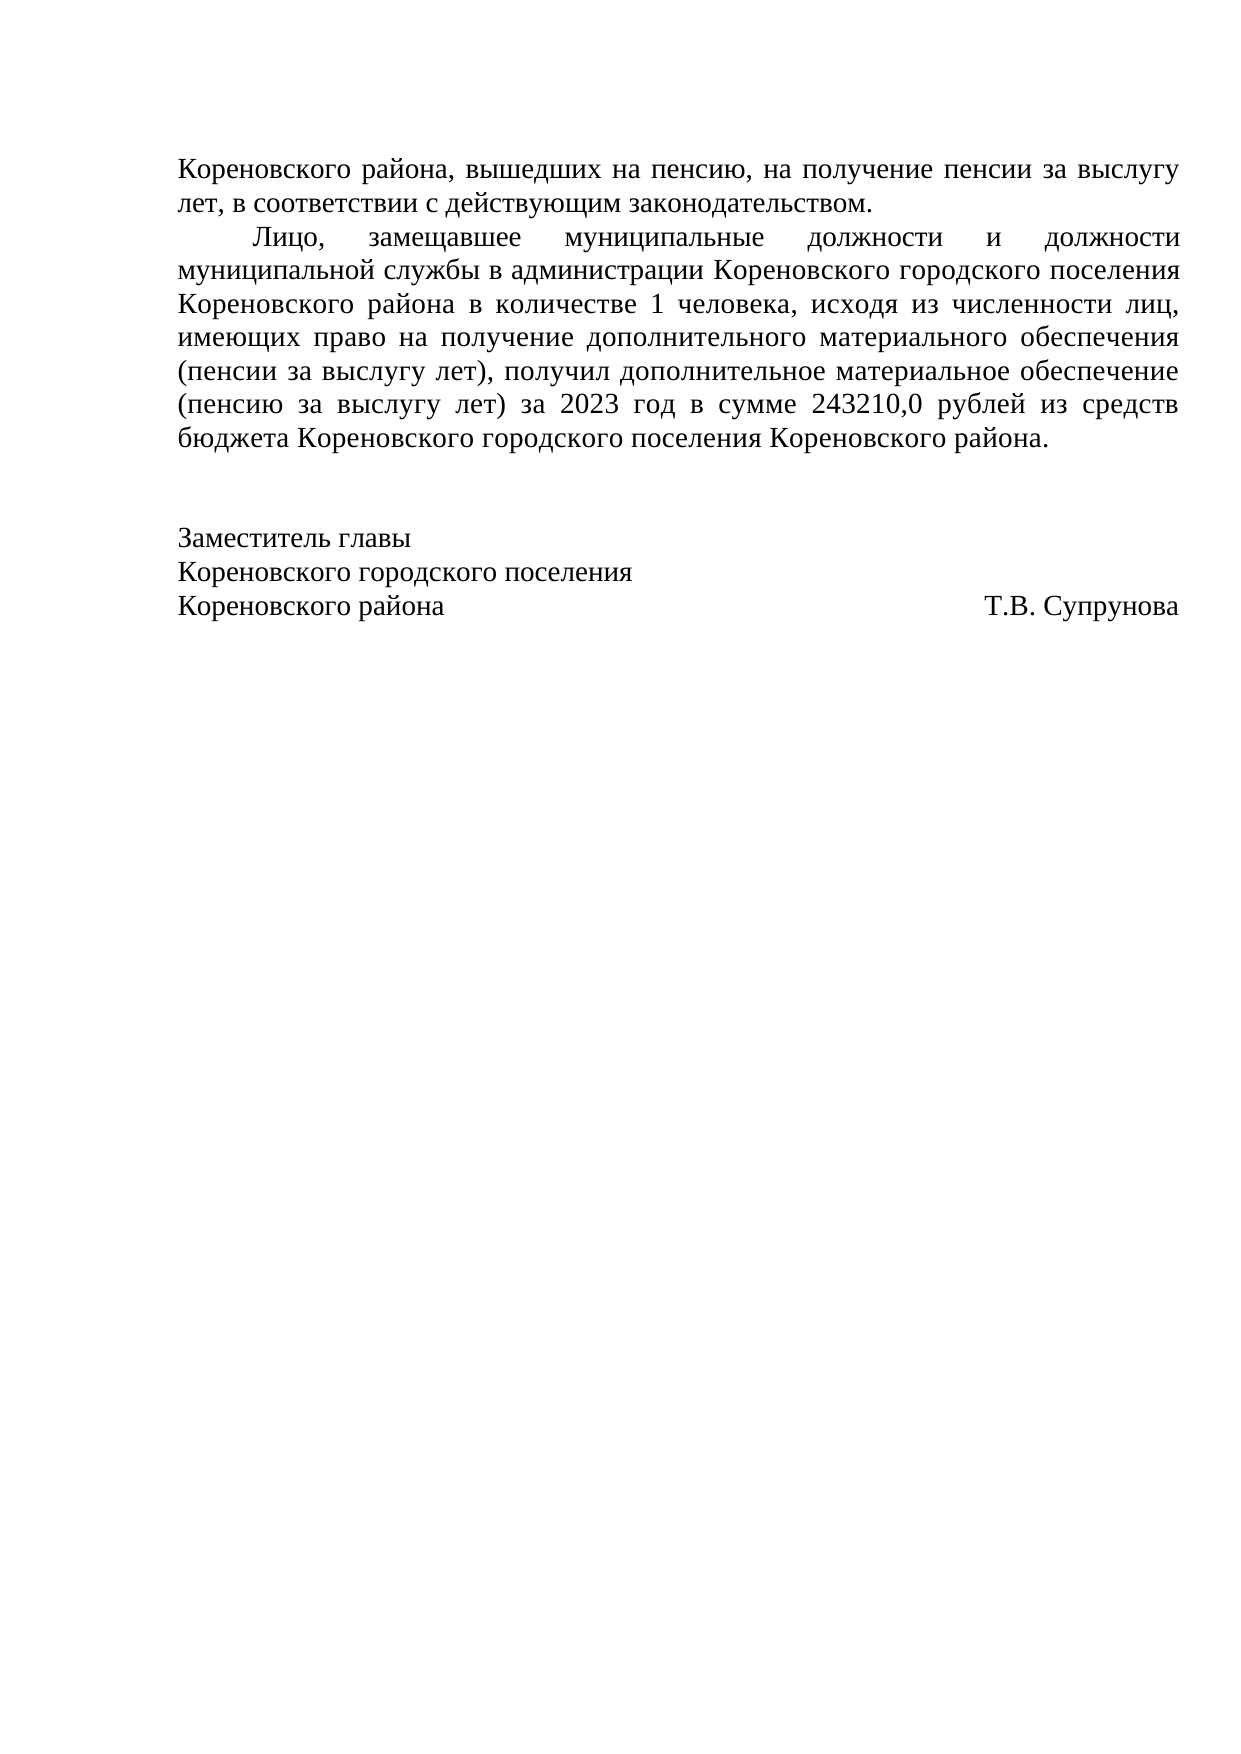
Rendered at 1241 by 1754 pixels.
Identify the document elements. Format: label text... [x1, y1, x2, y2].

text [177, 152, 1181, 219]
text Кореновского городского поселения Кореновского района Т.В. Супрунова [177, 554, 1181, 621]
text Лицо, замещавшее муниципальные должности и должности муниципальной службы в администрации Кореновского городского поселения Кореновского района в количестве 1 человека, исходя из численности лиц, имеющих право на получение дополнительного материального обеспечения (пенсии за выслугу лет), получил дополнительное материальное обеспечение (пенсию за выслугу лет) за 2023 год в сумме 243210,0 рублей из средств бюджета Кореновского городского поселения Кореновского района. [177, 219, 1181, 453]
text Заместитель главы [177, 521, 1181, 554]
